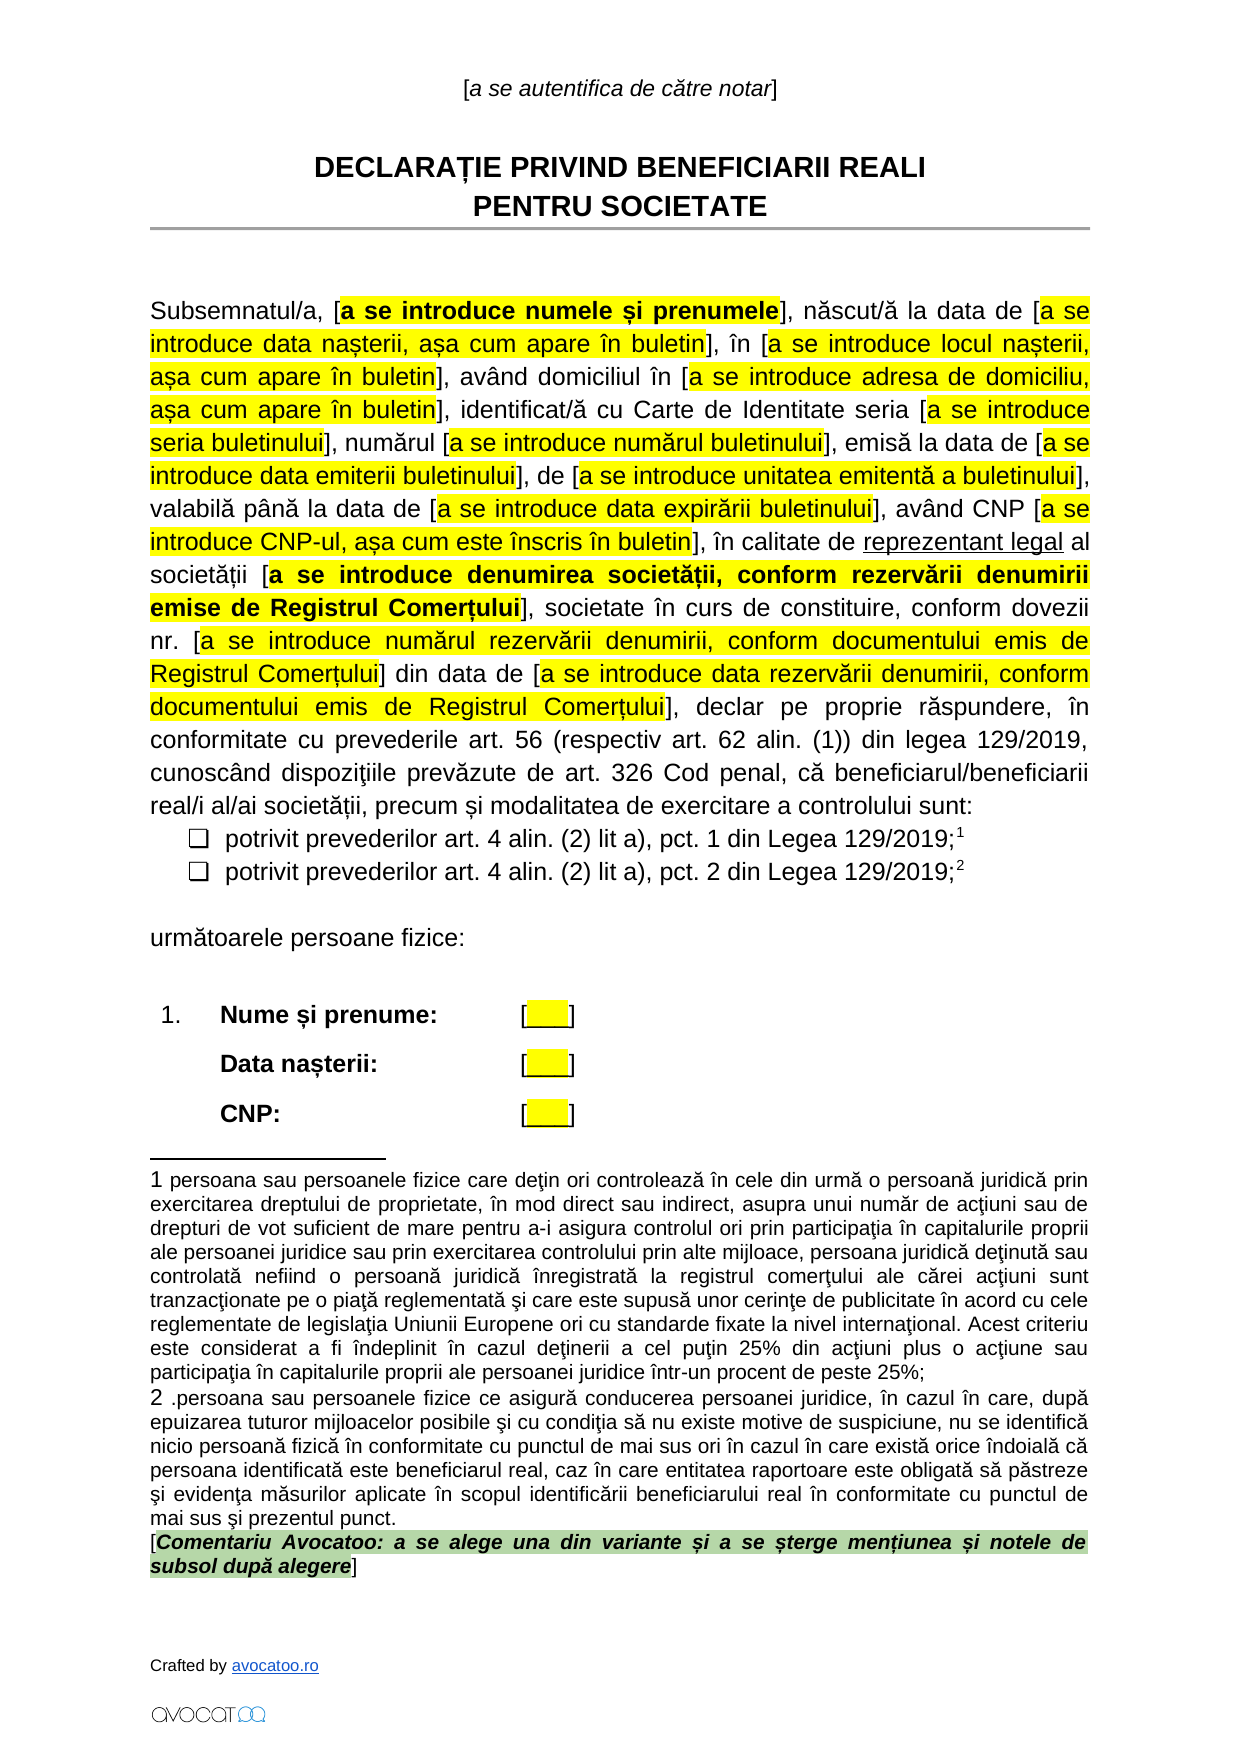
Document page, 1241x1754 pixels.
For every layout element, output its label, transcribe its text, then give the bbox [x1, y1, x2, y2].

text următoarele persoane fizice: [150, 923, 1090, 952]
picture [150, 1693, 267, 1738]
table_cell Data nașterii: [209, 1039, 509, 1088]
text PENTRU SOCIETATE [150, 188, 1090, 222]
list potrivit prevederilor art. 4 alin. (2) lit a), pct. 2 din Legea 129/2019; [187, 857, 1090, 886]
table_cell [___] [509, 1089, 1125, 1138]
table_cell [___] [509, 1039, 1125, 1088]
table_header [___] [509, 989, 1125, 1039]
list potrivit prevederilor art. 4 alin. (2) lit a), pct. 1 din Legea 129/2019; [187, 824, 1090, 853]
table_header 1. [150, 989, 209, 1138]
table_cell CNP: [209, 1089, 509, 1138]
text DECLARAȚIE PRIVIND BENEFICIARII REALI [150, 150, 1090, 183]
table_header Nume și prenume: [209, 989, 509, 1039]
text Subsemnatul/a, [a se introduce numele și prenumele], născut/ă la data de [a se introduce data nașterii, așa cum apare în buletin], în [a se introduce locul nașterii, așa cum apare în buletin], având domiciliul în [a se introduce adresa de domiciliu, așa cum apare în buletin], identificat/ă cu Carte de Identitate seria [a se introduce seria buletinului], numărul [a se introduce numărul buletinului], emisă la data de [a se introduce data emiterii buletinului], de [a se introduce unitatea emitentă a buletinului], valabilă până la data de [a se introduce data expirării buletinului], având CNP [a se introduce CNP-ul, așa cum este înscris în buletin], în calitate de reprezentant legal al societății [a se introduce denumirea societății, conform rezervării denumirii emise de Registrul Comerțului], societate în curs de constituire, conform dovezii nr. [a se introduce numărul rezervării denumirii, conform documentului emis de Registrul Comerțului] din data de [a se introduce data rezervării denumirii, conform documentului emis de Registrul Comerțului], declar pe proprie răspundere, în conformitate cu prevederile art. 56 (respectiv art. 62 alin. (1)) din legea 129/2019, cunoscând dispoziţiile prevăzute de art. 326 Cod penal, că beneficiarul/beneficiarii real/i al/ai societății, precum și modalitatea de exercitare a controlului sunt: [150, 296, 1090, 820]
